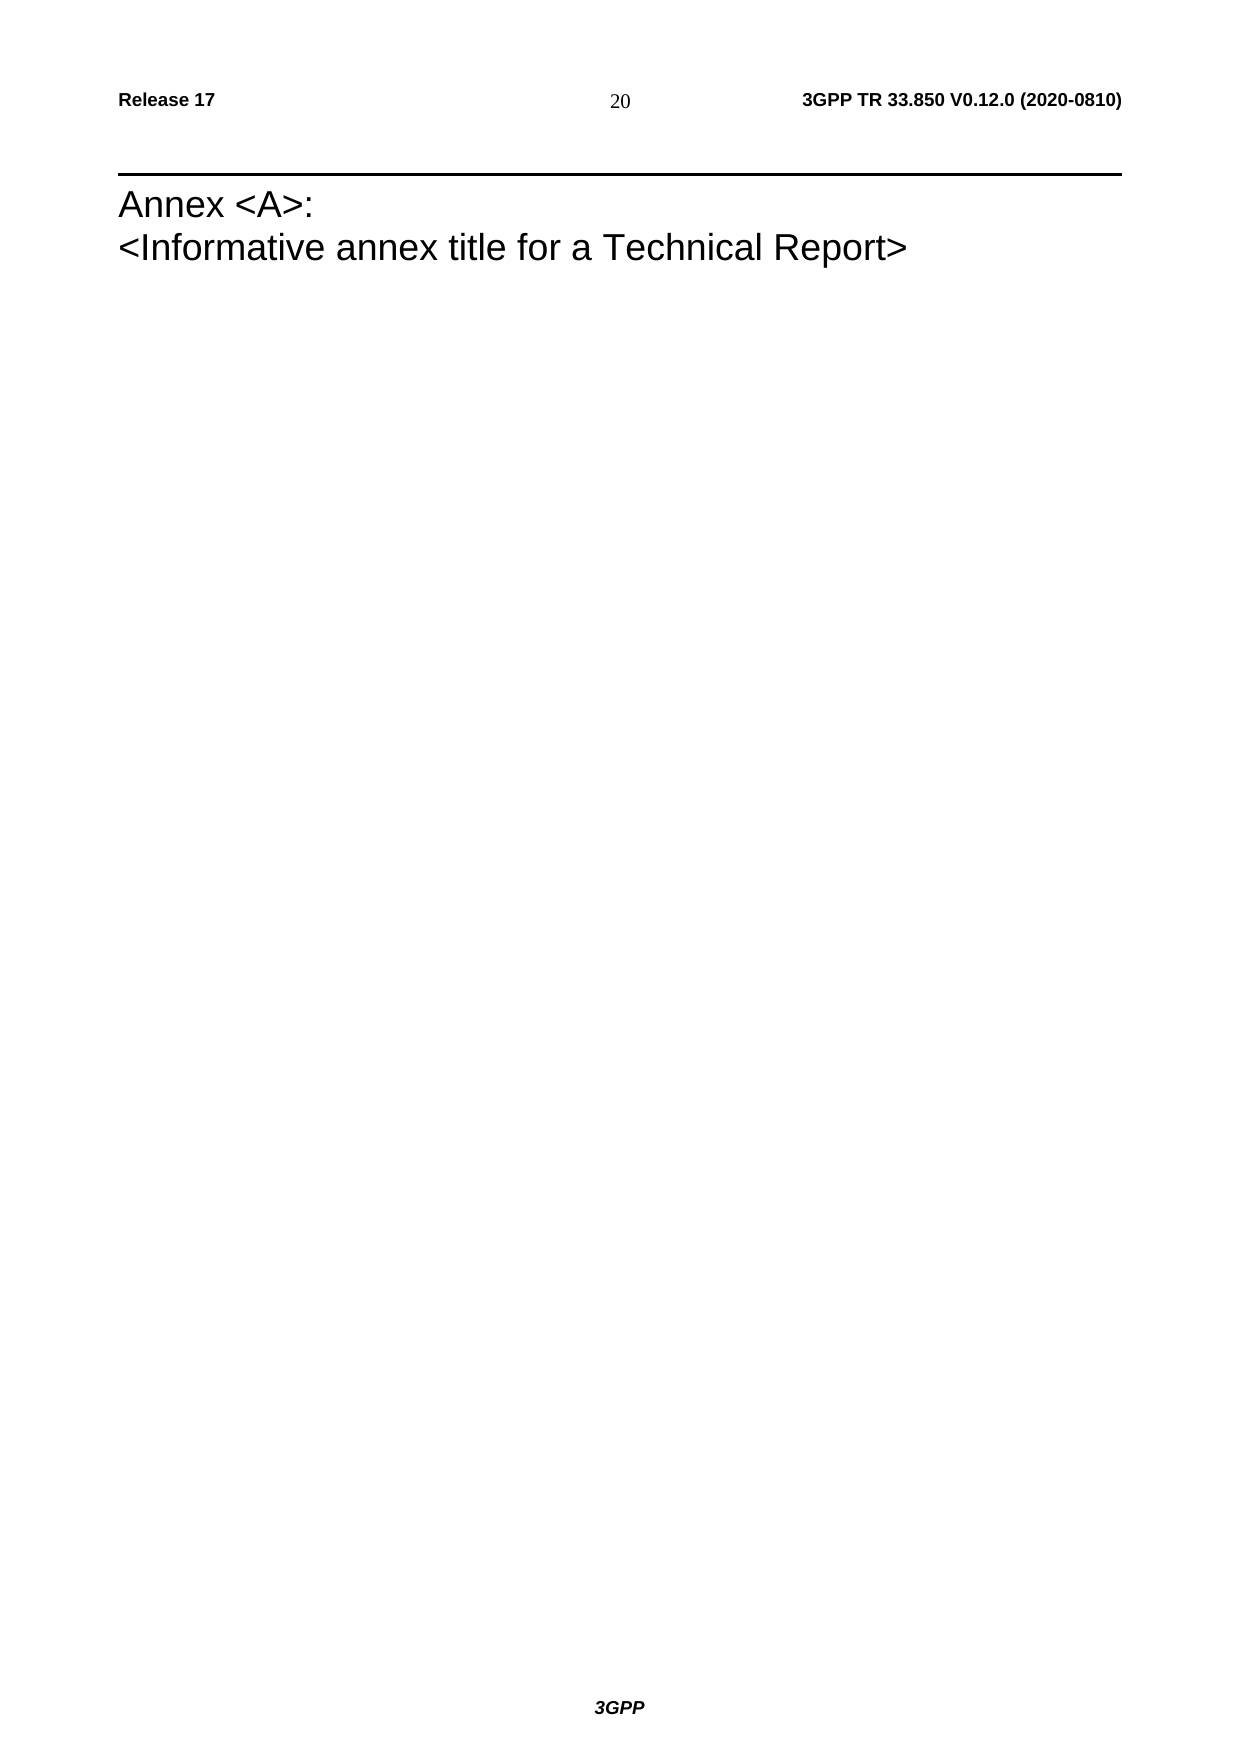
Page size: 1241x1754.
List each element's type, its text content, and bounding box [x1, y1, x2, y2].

subtitle Annex <A>: <Informative annex title for a Technical Report> [118, 176, 1122, 268]
